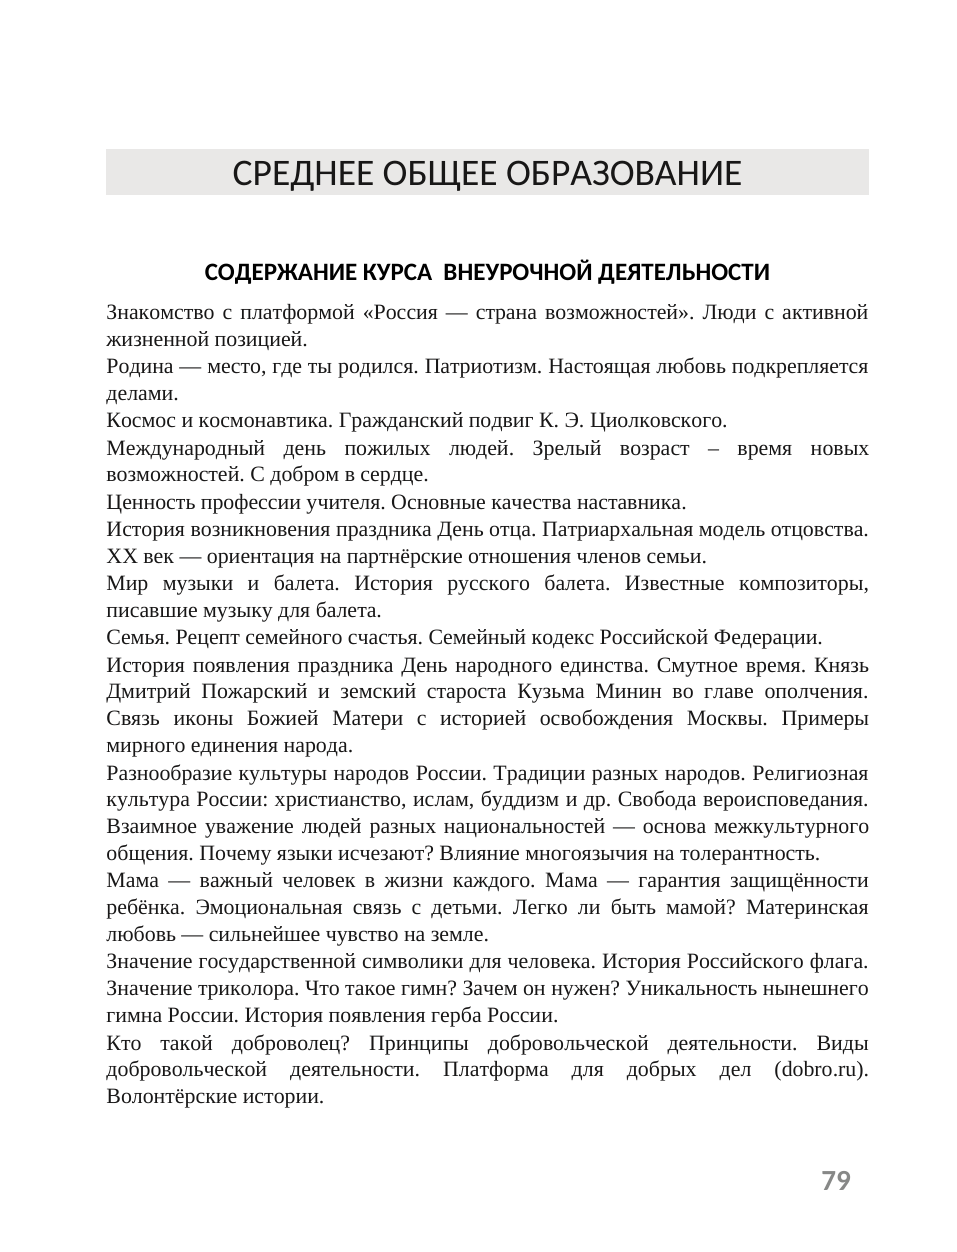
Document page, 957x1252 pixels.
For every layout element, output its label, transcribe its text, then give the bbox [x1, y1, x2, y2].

text СОДЕРЖАНИЕ КУРСА ВНЕУРОЧНОЙ ДЕЯТЕЛЬНОСТИ [106, 256, 869, 286]
text Разнообразие культуры народов России. Традиции разных народов. Религиозная культура России: христианство, ислам, буддизм и др. Свобода вероисповедания. Взаимное уважение людей разных национальностей — основа межкультурного общения. Почему языки исчезают? Влияние многоязычия на толерантность. [106, 759, 870, 865]
text Значение государственной символики для человека. История Российского флага. Значение триколора. Что такое гимн? Зачем он нужен? Уникальность нынешнего гимна России. История появления герба России. [106, 948, 870, 1027]
text Знакомство с платформой «Россия — страна возможностей». Люди с активной жизненной позицией. [106, 299, 870, 351]
text Родина — место, где ты родился. Патриотизм. Настоящая любовь подкрепляется делами. [106, 353, 870, 405]
text Международный день пожилых людей. Зрелый возраст – время новых возможностей. С добром в сердце. [106, 434, 870, 487]
text Мир музыки и балета. История русского балета. Известные композиторы, писавшие музыку для балета. [106, 570, 870, 622]
text Космос и космонавтика. Гражданский подвиг К. Э. Циолковского. [106, 407, 870, 432]
text Кто такой доброволец? Принципы добровольческой деятельности. Виды добровольческой деятельности. Платформа для добрых дел (dobro.ru). Волонтёрские истории. [106, 1029, 870, 1108]
text Семья. Рецепт семейного счастья. Семейный кодекс Российской Федерации. [106, 624, 870, 649]
text История возникновения праздника День отца. Патриархальная модель отцовства. XX век — ориентация на партнёрские отношения членов семьи. [106, 516, 870, 568]
text Ценность профессии учителя. Основные качества наставника. [106, 489, 870, 514]
text Мама — важный человек в жизни каждого. Мама — гарантия защищённости ребёнка. Эмоциональная связь с детьми. Легко ли быть мамой? Материнская любовь — сильнейшее чувство на земле. [106, 867, 870, 946]
text История появления праздника День народного единства. Смутное время. Князь Дмитрий Пожарский и земский староста Кузьма Минин во главе ополчения. Связь иконы Божией Матери с историей освобождения Москвы. Примеры мирного единения народа. [106, 652, 870, 757]
text СРЕДНЕЕ ОБЩЕЕ ОБРАЗОВАНИЕ [106, 149, 869, 195]
